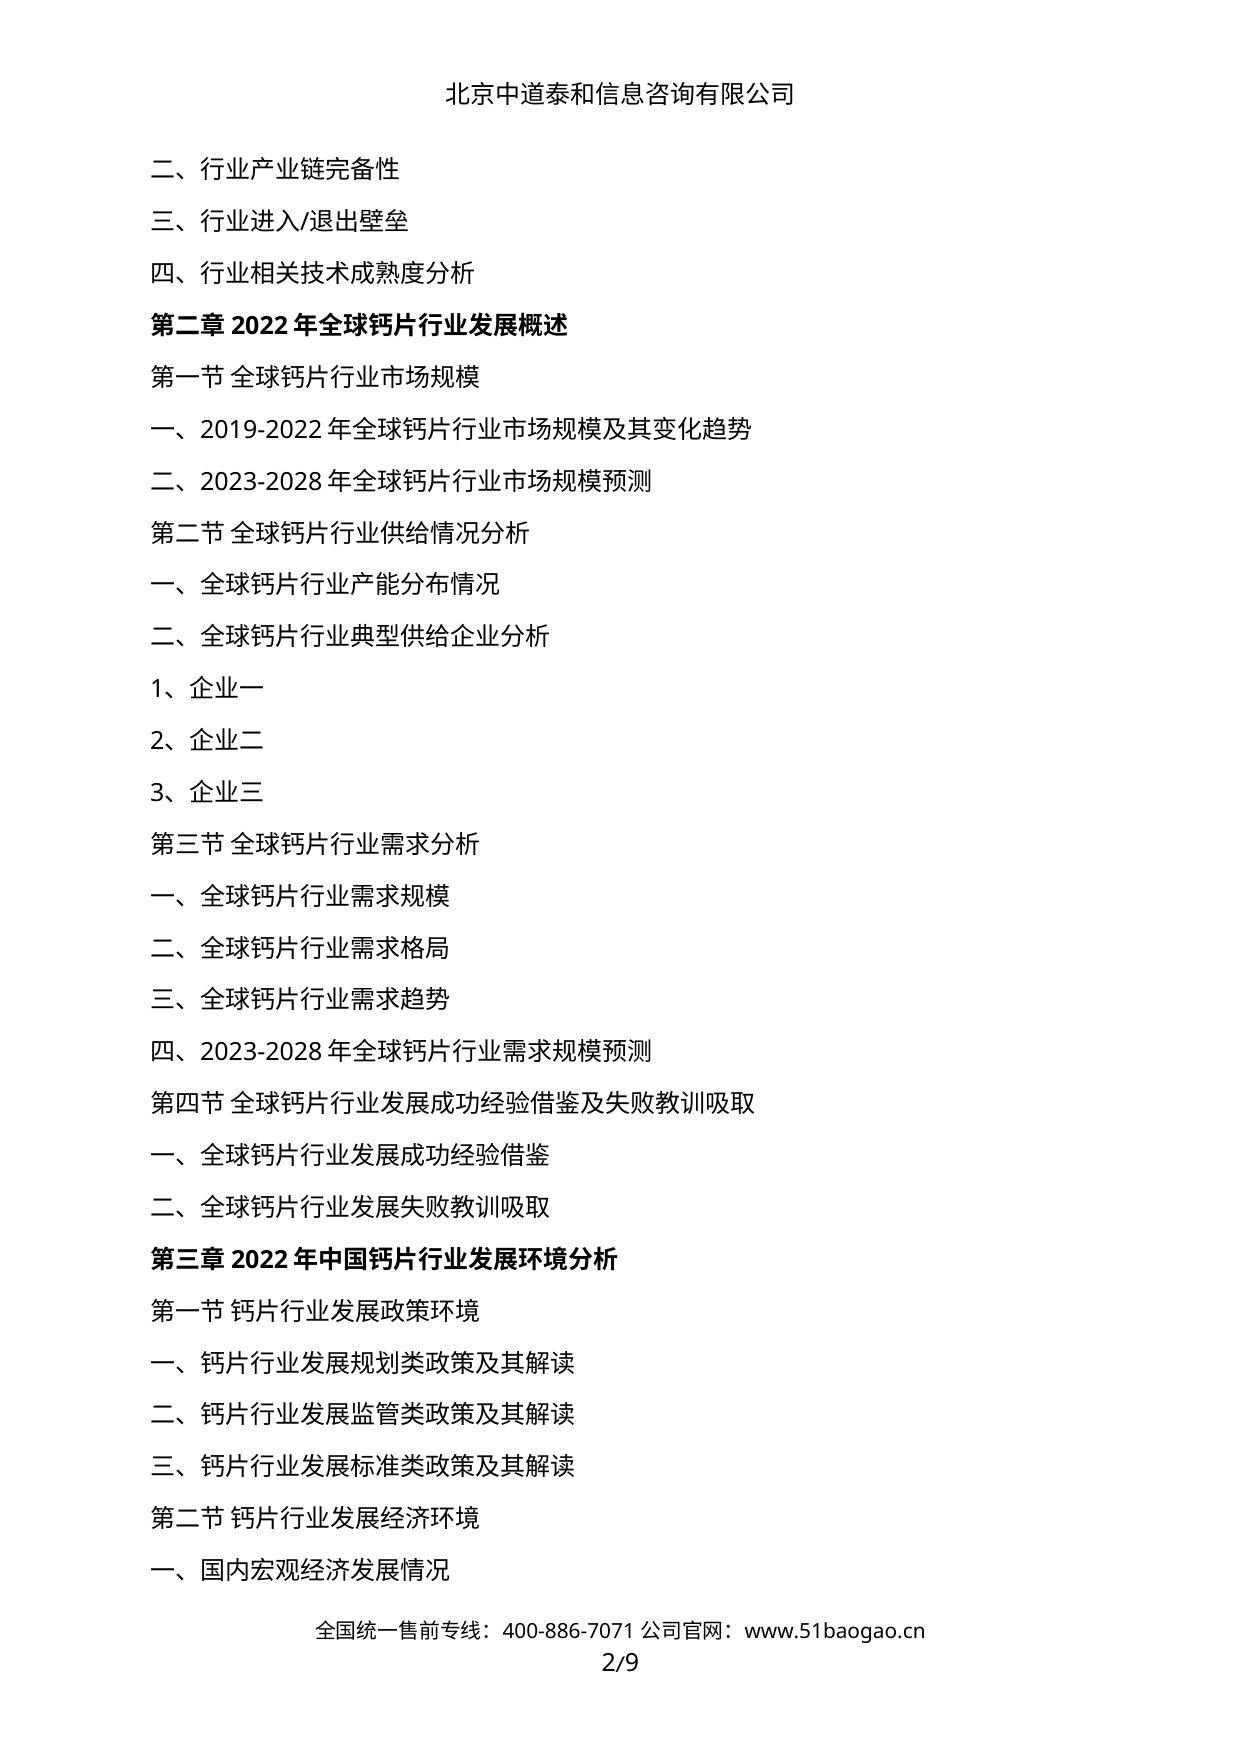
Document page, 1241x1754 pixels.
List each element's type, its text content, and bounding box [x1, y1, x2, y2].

text 1、企业一 [150, 669, 1090, 705]
text 2、企业二 [150, 721, 1090, 757]
text 一、全球钙片行业发展成功经验借鉴 [150, 1136, 1090, 1172]
text 二、行业产业链完备性 [150, 150, 1090, 186]
text 二、钙片行业发展监管类政策及其解读 [150, 1395, 1090, 1431]
text 一、2019-2022年全球钙片行业市场规模及其变化趋势 [150, 409, 1090, 446]
text 第二章 2022年全球钙片行业发展概述 [150, 306, 1090, 342]
text 三、行业进入/退出壁垒 [150, 202, 1090, 238]
text 四、2023-2028年全球钙片行业需求规模预测 [150, 1032, 1090, 1068]
text 二、全球钙片行业典型供给企业分析 [150, 617, 1090, 653]
text 二、2023-2028年全球钙片行业市场规模预测 [150, 461, 1090, 497]
text 三、钙片行业发展标准类政策及其解读 [150, 1447, 1090, 1483]
text 3、企业三 [150, 772, 1090, 809]
text 三、全球钙片行业需求趋势 [150, 980, 1090, 1016]
text 第二节 全球钙片行业供给情况分析 [150, 513, 1090, 549]
text 二、全球钙片行业发展失败教训吸取 [150, 1187, 1090, 1224]
text 第四节 全球钙片行业发展成功经验借鉴及失败教训吸取 [150, 1084, 1090, 1120]
text 第二节 钙片行业发展经济环境 [150, 1499, 1090, 1535]
text 第三节 全球钙片行业需求分析 [150, 824, 1090, 861]
text 第三章 2022年中国钙片行业发展环境分析 [150, 1239, 1090, 1276]
text 一、全球钙片行业需求规模 [150, 876, 1090, 912]
text 四、行业相关技术成熟度分析 [150, 254, 1090, 290]
text 一、钙片行业发展规划类政策及其解读 [150, 1343, 1090, 1379]
text 第一节 全球钙片行业市场规模 [150, 357, 1090, 394]
text 一、全球钙片行业产能分布情况 [150, 565, 1090, 601]
text 第一节 钙片行业发展政策环境 [150, 1291, 1090, 1327]
text 一、国内宏观经济发展情况 [150, 1551, 1090, 1587]
text 二、全球钙片行业需求格局 [150, 928, 1090, 964]
